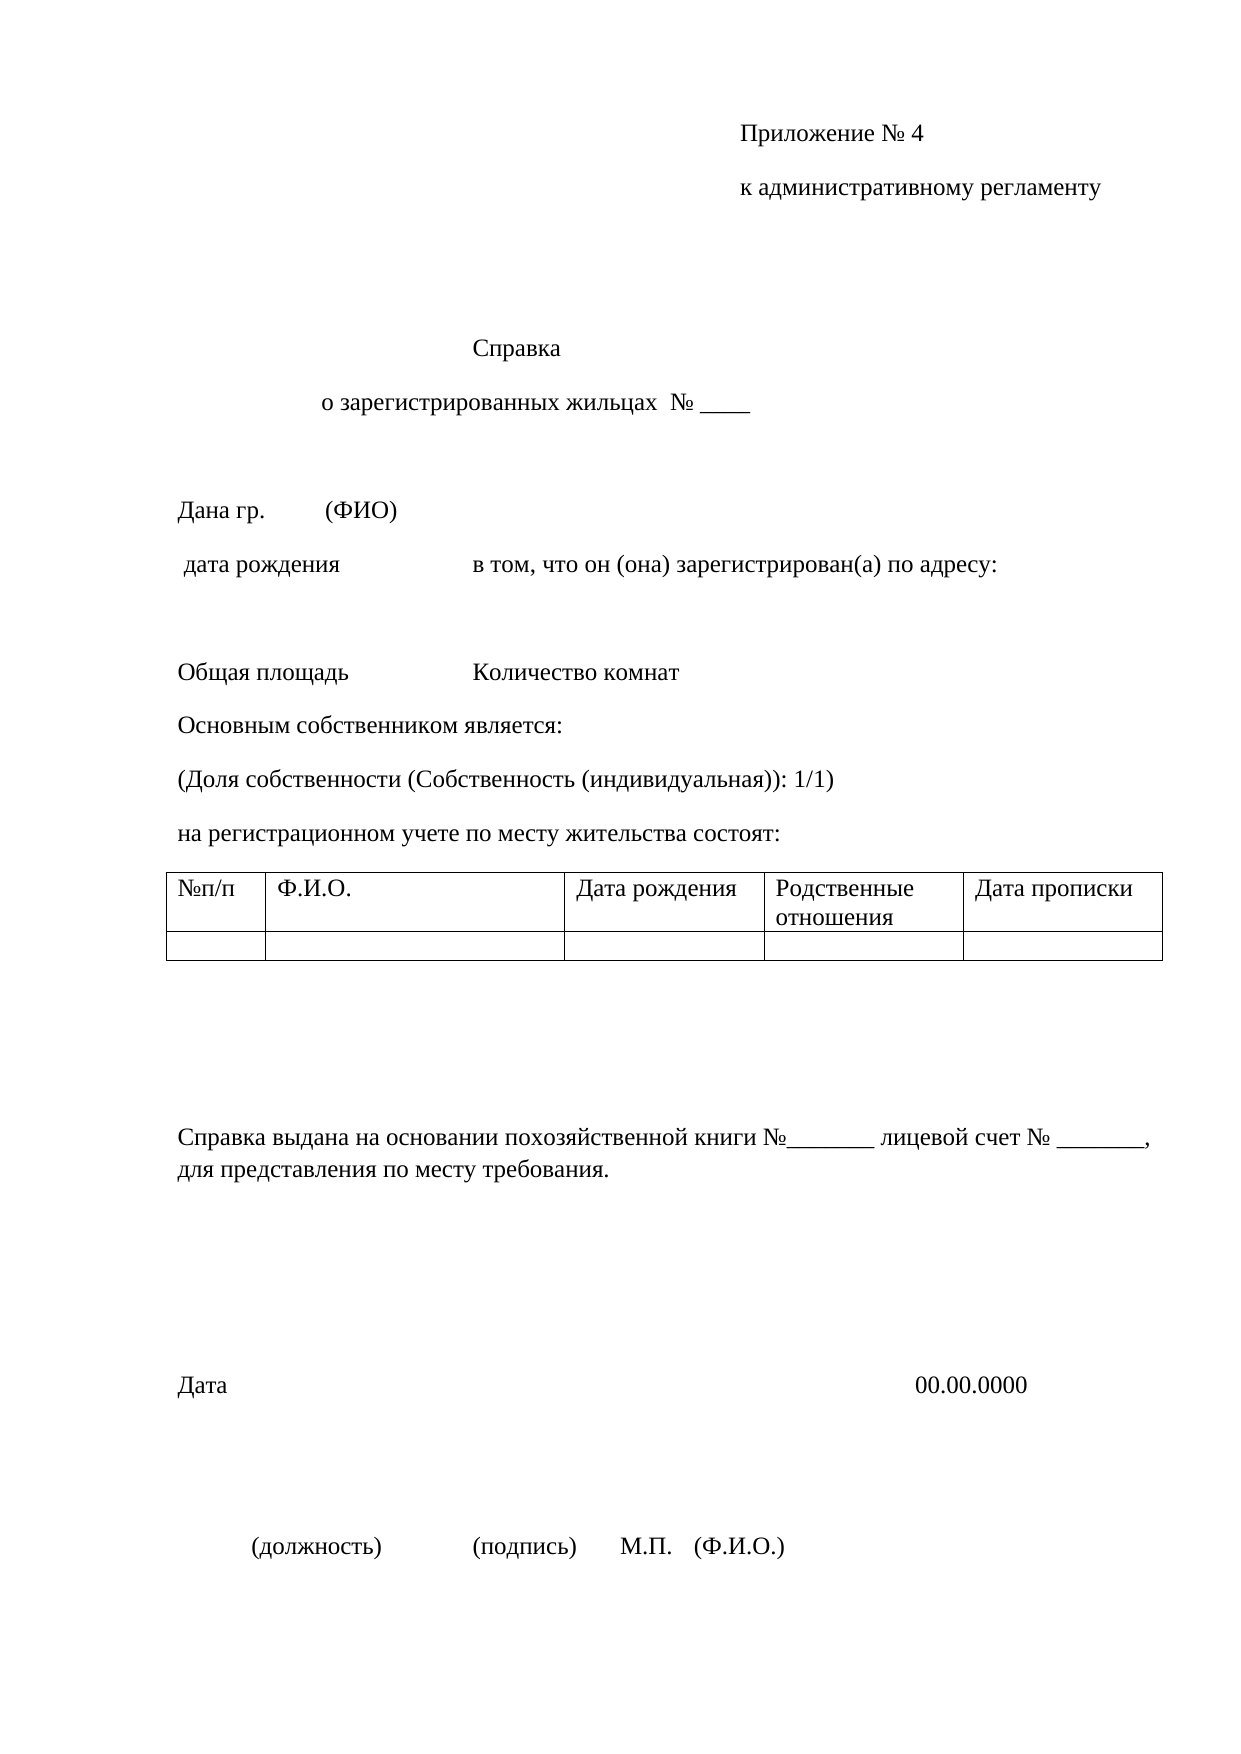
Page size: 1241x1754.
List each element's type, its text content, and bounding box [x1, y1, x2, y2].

table_cell [964, 932, 1162, 960]
table_header №п/п [167, 873, 265, 931]
table_header Родственные отношения [765, 873, 963, 931]
text Приложение № 4 [177, 118, 1152, 147]
text Основным собственником является: [177, 711, 1152, 739]
table_header Ф.И.О. [266, 873, 564, 931]
text дата рождения в том, что он (она) зарегистрирован(а) по адресу: [177, 549, 1152, 578]
text Общая площадь Количество комнат [177, 657, 1152, 685]
table_header Дата прописки [964, 873, 1162, 931]
table_cell [565, 932, 764, 960]
text на регистрационном учете по месту жительства состоят: [177, 818, 1152, 847]
text Дата 00.00.0000 [177, 1370, 1152, 1399]
text к административному регламенту [177, 172, 1152, 201]
text (Доля собственности (Собственность (индивидуальная)): 1/1) [177, 764, 1152, 793]
text Справка [177, 333, 1152, 362]
text (должность) (подпись) М.П. (Ф.И.О.) [177, 1531, 1152, 1559]
text о зарегистрированных жильцах № ____ [177, 387, 1152, 416]
text Дана гр. (ФИО) [177, 495, 1152, 524]
text Справка выдана на основании похозяйственной книги №_______ лицевой счет № _______, для представления по месту требования. [177, 1122, 1152, 1183]
table_cell [266, 932, 564, 960]
table_cell [765, 932, 963, 960]
table_cell [167, 932, 265, 960]
table_header Дата рождения [565, 873, 764, 931]
